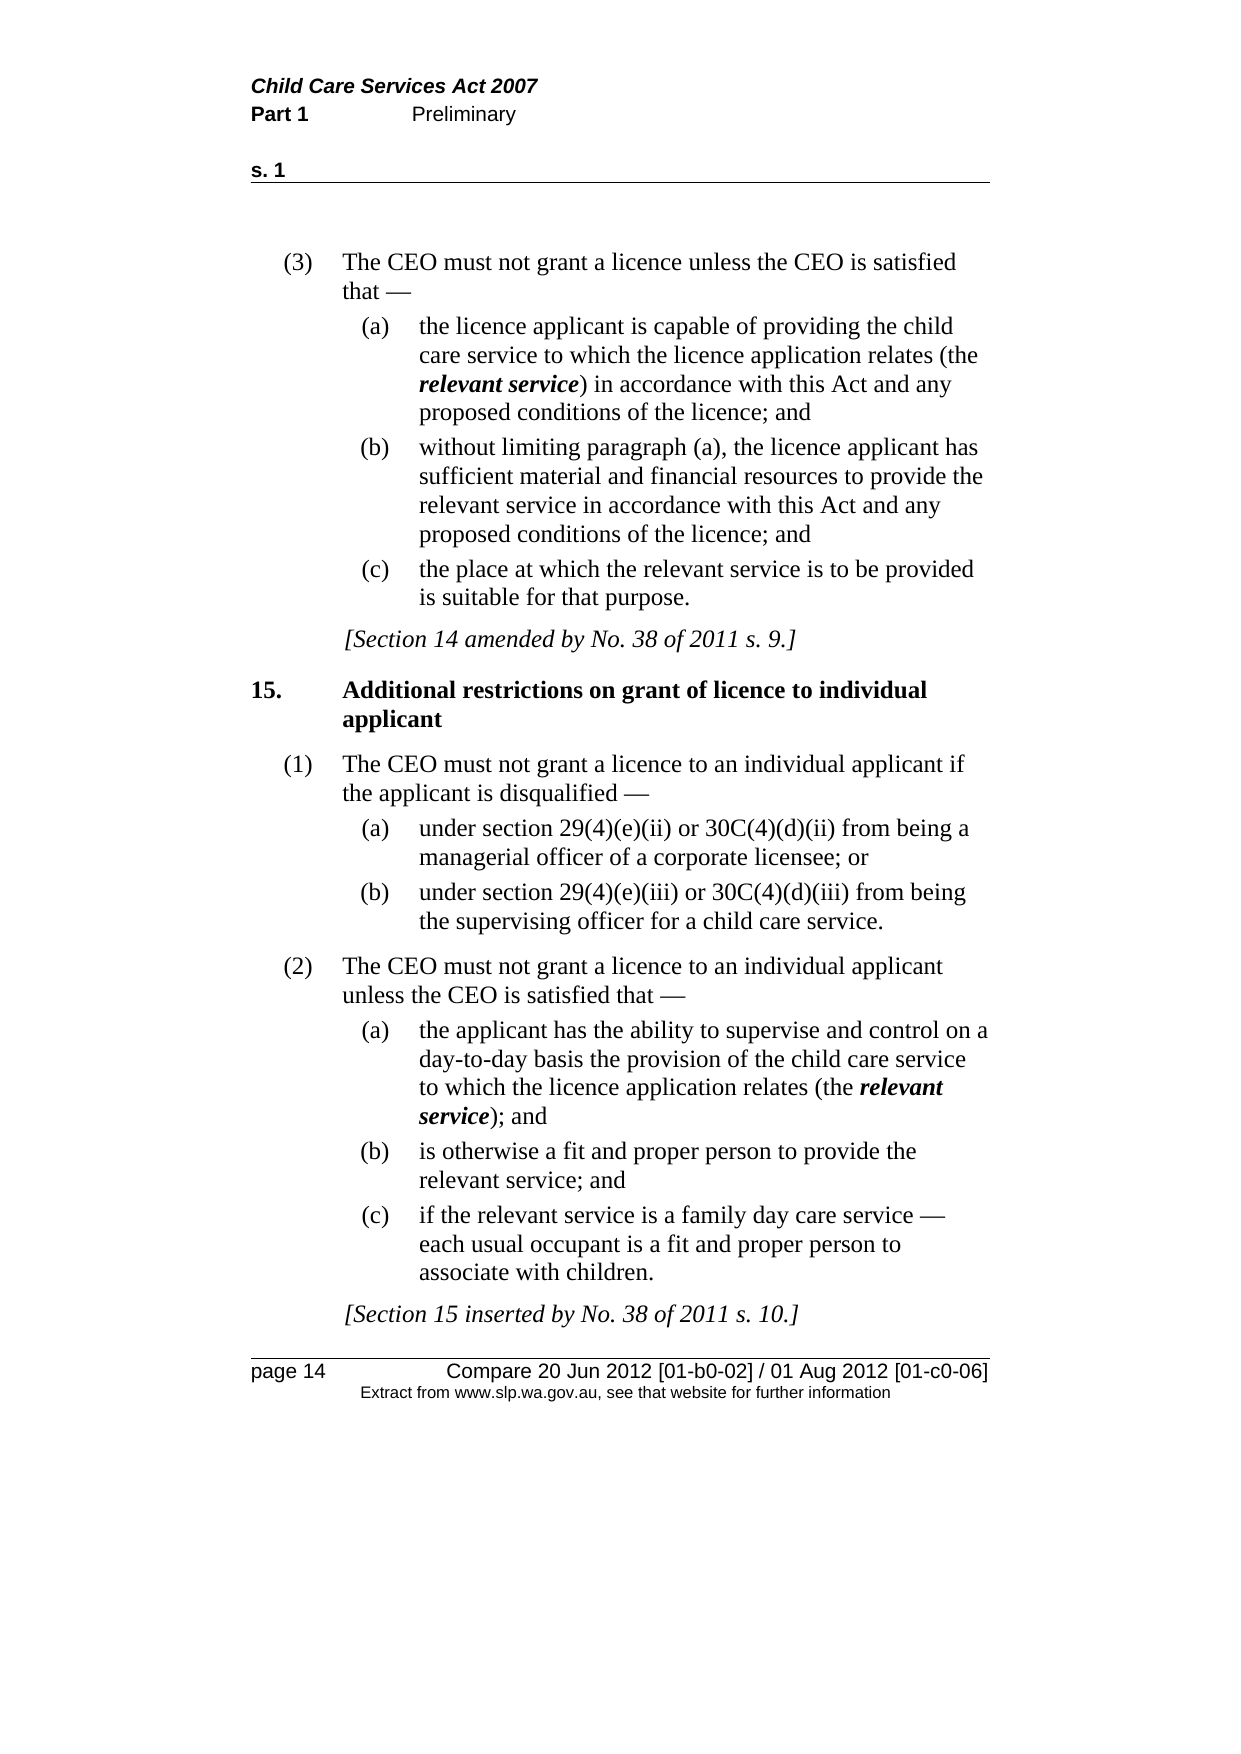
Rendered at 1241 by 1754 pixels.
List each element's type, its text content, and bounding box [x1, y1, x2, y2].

text (1) The CEO must not grant a licence to an individual applicant if the applicant is disqualified — [251, 749, 990, 807]
text (a) the licence applicant is capable of providing the child care service to which the licence application relates (the relevant service) in accordance with this Act and any proposed conditions of the licence; and [251, 311, 990, 426]
text (a) the applicant has the ability to supervise and control on a day-to-day basis the provision of the child care service to which the licence application relates (the relevant service); and [251, 1015, 990, 1130]
text (b) under section 29(4)(e)(iii) or 30C(4)(d)(iii) from being the supervising officer for a child care service. [251, 877, 990, 934]
text (b) is otherwise a fit and proper person to provide the relevant service; and [251, 1136, 990, 1194]
text (c) the place at which the relevant service is to be provided is suitable for that purpose. [251, 554, 990, 611]
text (a) under section 29(4)(e)(ii) or 30C(4)(d)(ii) from being a managerial officer of a corporate licensee; or [251, 813, 990, 871]
text [Section 15 inserted by No. 38 of 2011 s. 10.] [251, 1299, 990, 1327]
text [Section 14 amended by No. 38 of 2011 s. 9.] [251, 624, 990, 652]
text (c) if the relevant service is a family day care service — each usual occupant is a fit and proper person to associate with children. [251, 1200, 990, 1286]
text (b) without limiting paragraph (a), the licence applicant has sufficient material and financial resources to provide the relevant service in accordance with this Act and any proposed conditions of the licence; and [251, 432, 990, 547]
text (3) The CEO must not grant a licence unless the CEO is satisfied that — [251, 247, 990, 305]
text (2) The CEO must not grant a licence to an individual applicant unless the CEO is satisfied that — [251, 951, 990, 1009]
subtitle 15. Additional restrictions on grant of licence to individual applicant [251, 675, 990, 733]
